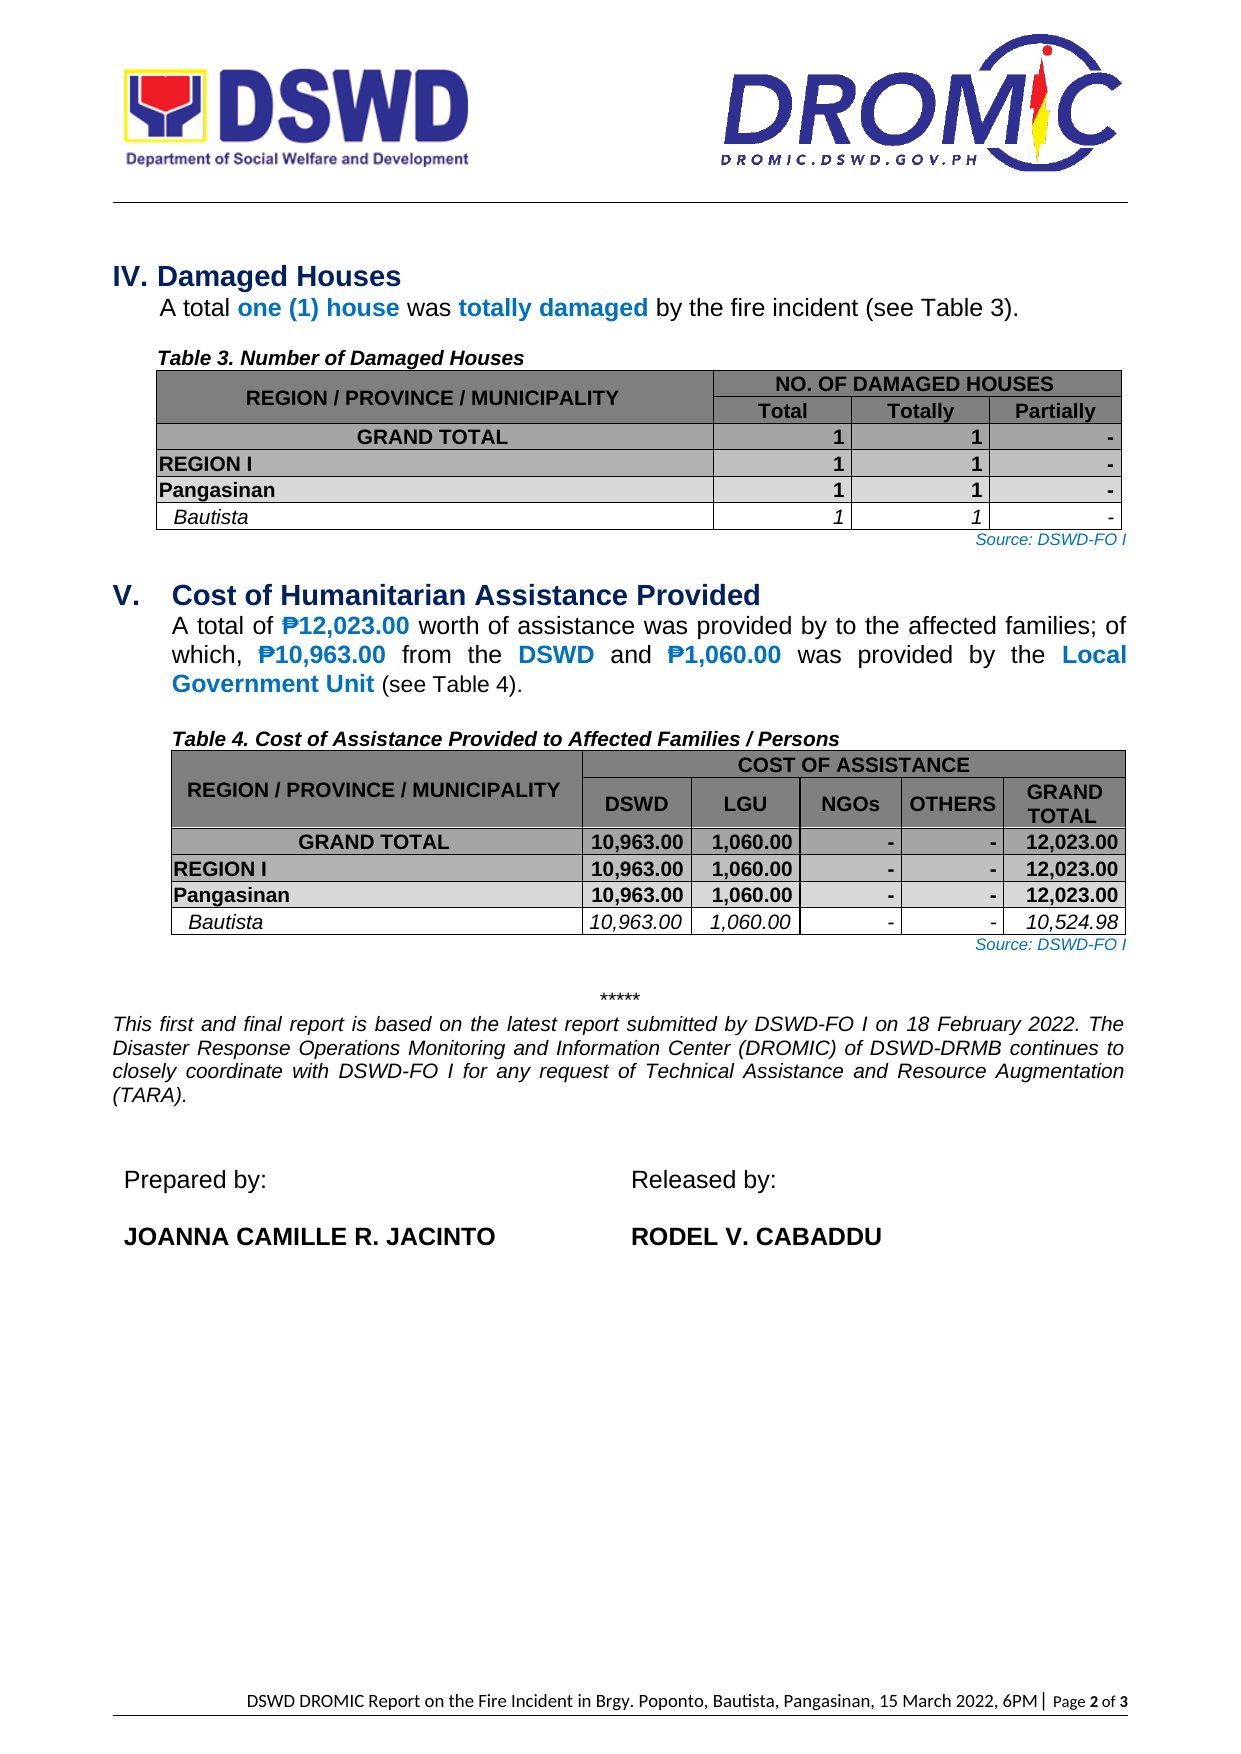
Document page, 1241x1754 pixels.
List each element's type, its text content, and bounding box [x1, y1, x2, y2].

table_cell Bautista [186, 908, 582, 934]
table_cell Total [714, 397, 851, 423]
table_cell 10,963.00 [583, 855, 691, 881]
table_cell GRAND TOTAL [1004, 778, 1125, 827]
table_cell Partially [990, 397, 1121, 423]
table_cell REGION I [157, 450, 713, 476]
table_cell 1,060.00 [692, 855, 799, 881]
table_cell - [902, 882, 1003, 907]
table_cell GRAND TOTAL [157, 424, 713, 449]
table_cell - [990, 450, 1121, 476]
list Damaged Houses [112, 259, 1128, 293]
table_cell 1,060.00 [692, 882, 799, 907]
text Source: DSWD-FO I [112, 935, 1128, 954]
table_cell Bautista [172, 503, 713, 529]
text ***** [112, 987, 1128, 1011]
table_cell OTHERS [902, 778, 1003, 827]
table_cell NGOs [801, 778, 901, 827]
table_cell 1 [714, 424, 851, 449]
table_cell - [801, 882, 901, 907]
table_cell 1 [852, 424, 989, 449]
table_cell - [902, 829, 1003, 854]
table_header Released by: RODEL V. CABADDU [620, 1165, 1127, 1251]
table_cell GRAND TOTAL [172, 829, 582, 854]
text A total one (1) house was totally damaged by the fire incident (see Table 3). [159, 293, 1128, 322]
table_cell - [902, 855, 1003, 881]
table_header Prepared by: JOANNA CAMILLE R. JACINTO [113, 1165, 619, 1251]
table_cell 1 [714, 450, 851, 476]
picture [713, 33, 1127, 171]
table_cell [172, 908, 186, 934]
table_header COST OF ASSISTANCE [583, 751, 1125, 777]
table_header REGION / PROVINCE / MUNICIPALITY [172, 751, 582, 827]
table_cell - [990, 424, 1121, 449]
table_header NO. OF DAMAGED HOUSES [714, 371, 1121, 396]
table_cell 1 [714, 503, 851, 529]
table_cell 1,060.00 [692, 829, 799, 854]
table_cell REGION I [172, 855, 582, 881]
table_cell - [801, 829, 901, 854]
table_cell 10,963.00 [583, 908, 691, 934]
list Table 4. Cost of Assistance Provided to Affected Families / Persons [157, 726, 1128, 750]
table_cell 1,060.00 [692, 908, 799, 934]
table_cell [157, 503, 172, 529]
text Table 3. Number of Damaged Houses [112, 346, 1128, 369]
table_header REGION / PROVINCE / MUNICIPALITY [157, 371, 713, 423]
list A total of ₱12,023.00 worth of assistance was provided by to the affected families; of which, ₱10,963.00 from the DSWD and ₱1,060.00 was provided by the Local Government Unit (see Table 4). [172, 611, 1128, 698]
table_cell - [801, 855, 901, 881]
picture [112, 65, 482, 172]
table_cell 1 [714, 477, 851, 502]
table_cell - [801, 908, 901, 934]
table_cell 1 [852, 503, 989, 529]
table_cell 10,963.00 [583, 829, 691, 854]
table_cell - [902, 908, 1003, 934]
table_cell LGU [692, 778, 799, 827]
table_cell 12,023.00 [1004, 855, 1125, 881]
list Cost of Humanitarian Assistance Provided [112, 578, 1128, 611]
table_cell Totally [852, 397, 989, 423]
text Source: DSWD-FO I [187, 530, 1128, 549]
table_cell Pangasinan [157, 477, 713, 502]
table_cell 10,524.98 [1004, 908, 1125, 934]
table_cell 10,963.00 [583, 882, 691, 907]
table_cell 12,023.00 [1004, 882, 1125, 907]
table_cell Pangasinan [172, 882, 582, 907]
table_cell DSWD [583, 778, 691, 827]
table_cell 1 [852, 477, 989, 502]
table_cell 12,023.00 [1004, 829, 1125, 854]
table_cell 1 [852, 450, 989, 476]
table_cell - [990, 503, 1121, 529]
table_cell - [990, 477, 1121, 502]
text This first and final report is based on the latest report submitted by DSWD-FO I on 18 February 2022. The Disaster Response Operations Monitoring and Information Center (DROMIC) of DSWD-DRMB continues to closely coordinate with DSWD-FO I for any request of Technical Assistance and Resource Augmentation (TARA). [188, 1011, 1128, 1107]
